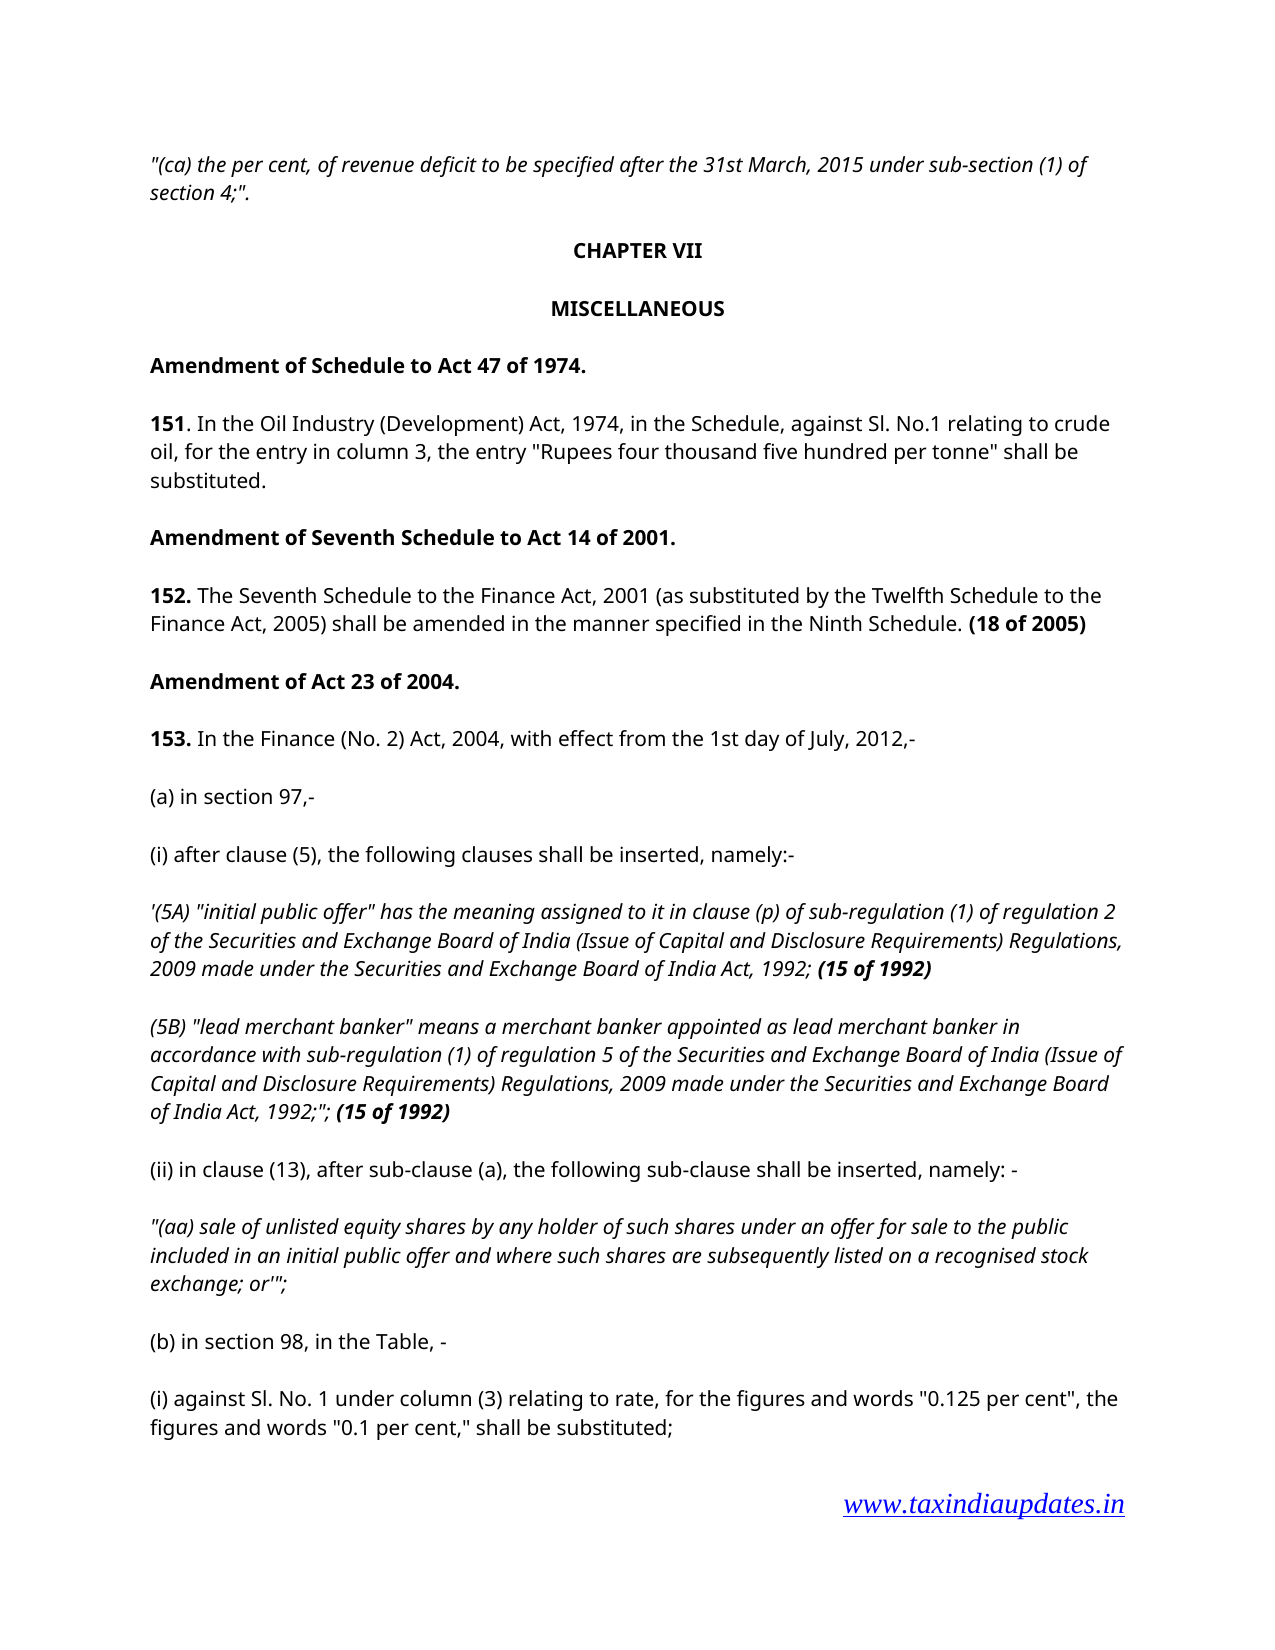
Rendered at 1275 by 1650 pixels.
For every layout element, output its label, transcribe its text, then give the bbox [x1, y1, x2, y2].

text 153. In the Finance (No. 2) Act, 2004, with effect from the 1st day of July, 2012,- [150, 724, 1125, 753]
text Amendment of Act 23 of 2004. [150, 667, 1125, 695]
text (i) after clause (5), the following clauses shall be inserted, namely:- [150, 840, 1125, 868]
text (ii) in clause (13), after sub-clause (a), the following sub-clause shall be inserted, namely: - [150, 1155, 1125, 1183]
text (a) in section 97,- [150, 782, 1125, 811]
text 152. The Seventh Schedule to the Finance Act, 2001 (as substituted by the Twelfth Schedule to the Finance Act, 2005) shall be amended in the manner specified in the Ninth Schedule. (18 of 2005) [150, 581, 1125, 638]
text (5B) "lead merchant banker" means a merchant banker appointed as lead merchant banker in accordance with sub-regulation (1) of regulation 5 of the Securities and Exchange Board of India (Issue of Capital and Disclosure Requirements) Regulations, 2009 made under the Securities and Exchange Board of India Act, 1992;"; (15 of 1992) [150, 1012, 1125, 1126]
text '(5A) "initial public offer" has the meaning assigned to it in clause (p) of sub-regulation (1) of regulation 2 of the Securities and Exchange Board of India (Issue of Capital and Disclosure Requirements) Regulations, 2009 made under the Securities and Exchange Board of India Act, 1992; (15 of 1992) [150, 897, 1125, 983]
text Amendment of Seventh Schedule to Act 14 of 2001. [150, 523, 1125, 552]
text Amendment of Schedule to Act 47 of 1974. [150, 351, 1125, 380]
text CHAPTER VII [150, 236, 1125, 264]
text 151. In the Oil Industry (Development) Act, 1974, in the Schedule, against Sl. No.1 relating to crude oil, for the entry in column 3, the entry "Rupees four thousand five hundred per tonne" shall be substituted. [150, 409, 1125, 494]
text "(ca) the per cent, of revenue deficit to be specified after the 31st March, 2015 under sub-section (1) of section 4;". [150, 150, 1125, 207]
text (i) against Sl. No. 1 under column (3) relating to rate, for the figures and words "0.125 per cent", the figures and words "0.1 per cent," shall be substituted; [150, 1384, 1125, 1441]
text MISCELLANEOUS [150, 294, 1125, 322]
text (b) in section 98, in the Table, - [150, 1327, 1125, 1355]
text "(aa) sale of unlisted equity shares by any holder of such shares under an offer for sale to the public included in an initial public offer and where such shares are subsequently listed on a recognised stock exchange; or'"; [150, 1212, 1125, 1298]
